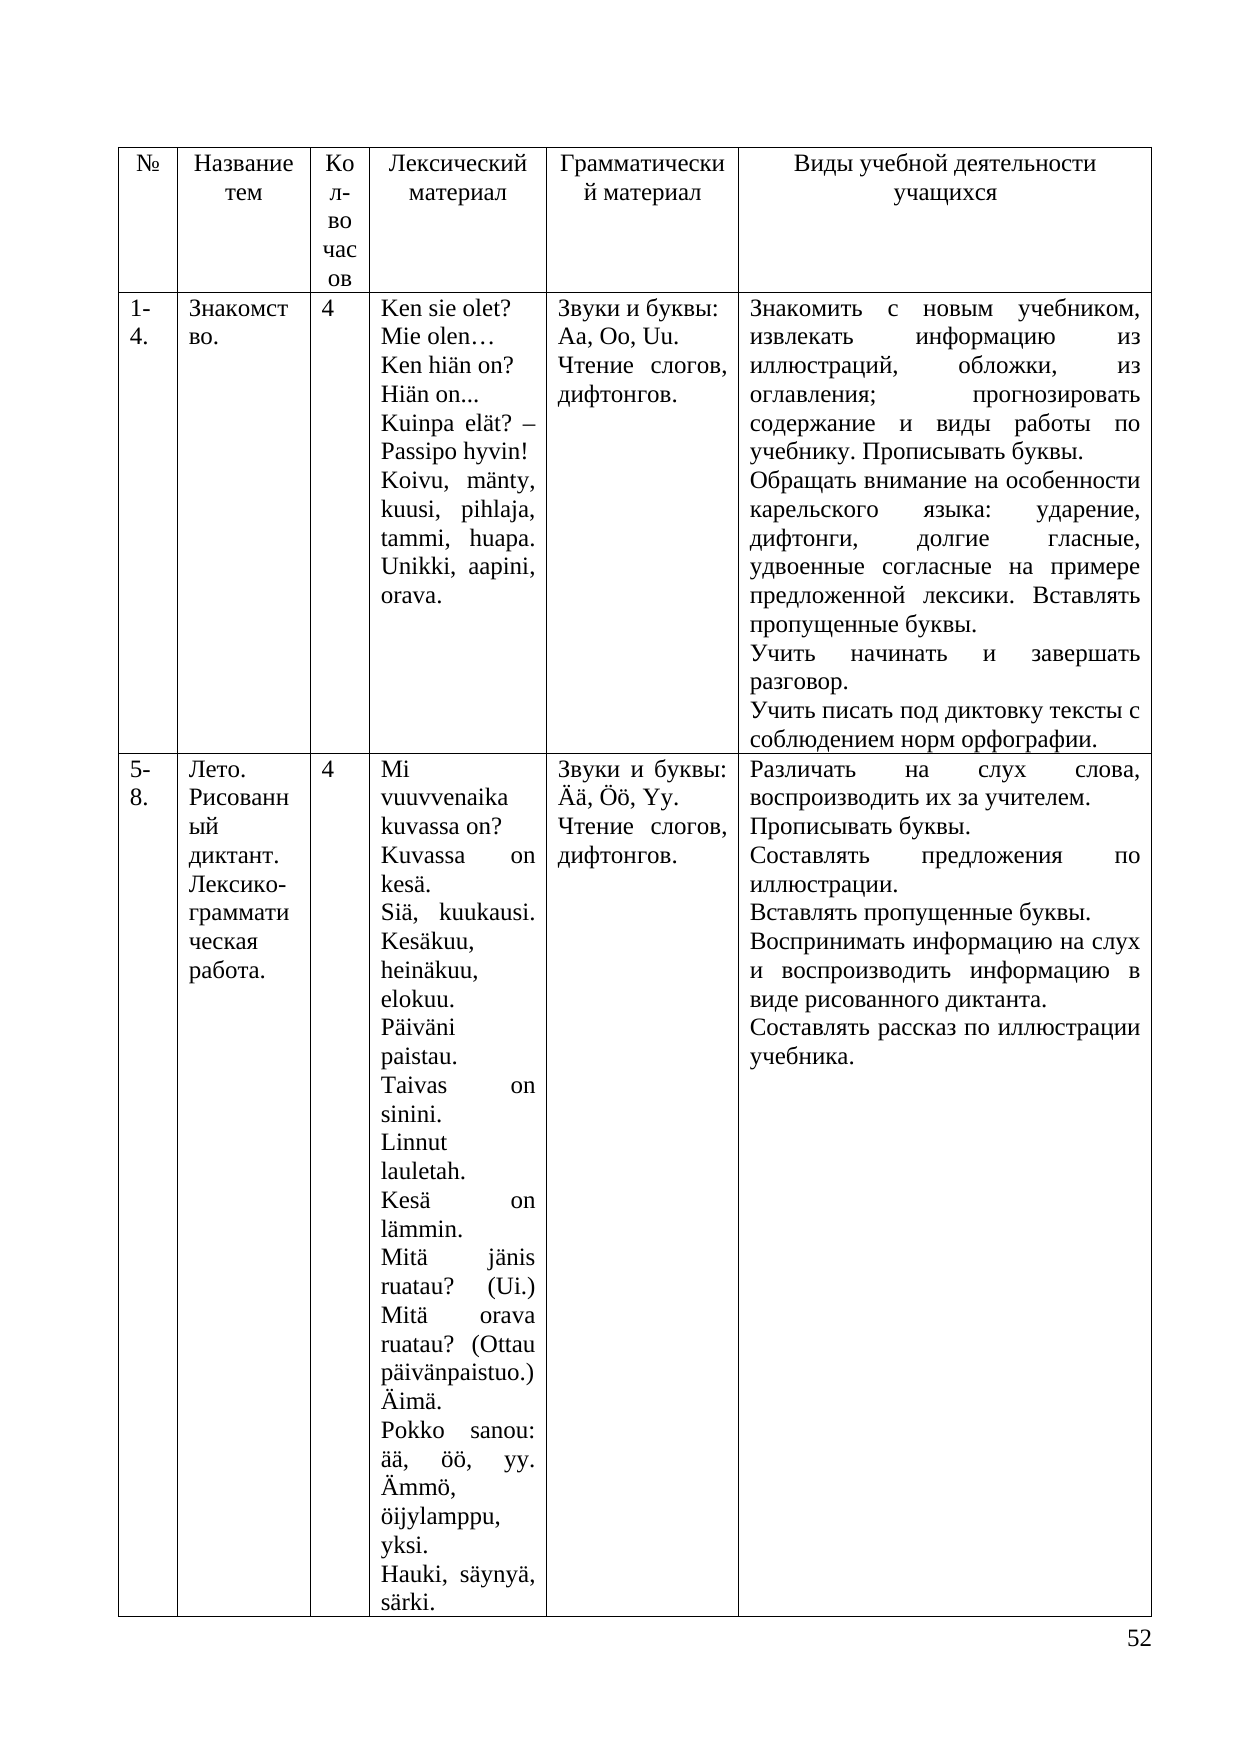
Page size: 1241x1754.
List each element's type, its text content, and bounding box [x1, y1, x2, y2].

table_cell 4 [311, 293, 369, 753]
table_header Кол-во часов [311, 148, 369, 292]
table_cell 5-8. [119, 754, 177, 1616]
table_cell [178, 754, 310, 1616]
table_header № [119, 148, 177, 292]
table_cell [739, 754, 1151, 1616]
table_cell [370, 754, 546, 1616]
table_cell 4 [311, 754, 369, 1616]
table_cell Знакомство. [178, 293, 310, 753]
table_cell Звуки и буквы: Aa, Oo, Uu. Чтение слогов, дифтонгов. [547, 293, 738, 753]
table_header Виды учебной деятельности учащихся [739, 148, 1151, 292]
table_header Грамматический материал [547, 148, 738, 292]
table_header Лексический материал [370, 148, 546, 292]
table_cell 1-4. [119, 293, 177, 753]
table_cell Знакомить с новым учебником, извлекать информацию из иллюстраций, обложки, из оглавления; прогнозировать содержание и виды работы по учебнику. Прописывать буквы. Обращать внимание на особенности карельского языка: ударение, дифтонги, долгие гласные, удвоенные согласные на примере предложенной лексики. Вставлять пропущенные буквы. Учить начинать и завершать разговор. Учить писать под диктовку тексты с соблюдением норм орфографии. [739, 293, 1151, 753]
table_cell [547, 754, 738, 1616]
table_cell Ken sie olet? Mie olen… Ken hiän on? Hiän on... Kuinpa elät? – Passipo hyvin! Koivu, mänty, kuusi, pihlaja, tammi, huapa. Unikki, aapini, orava. [370, 293, 546, 753]
table_header Название тем [178, 148, 310, 292]
